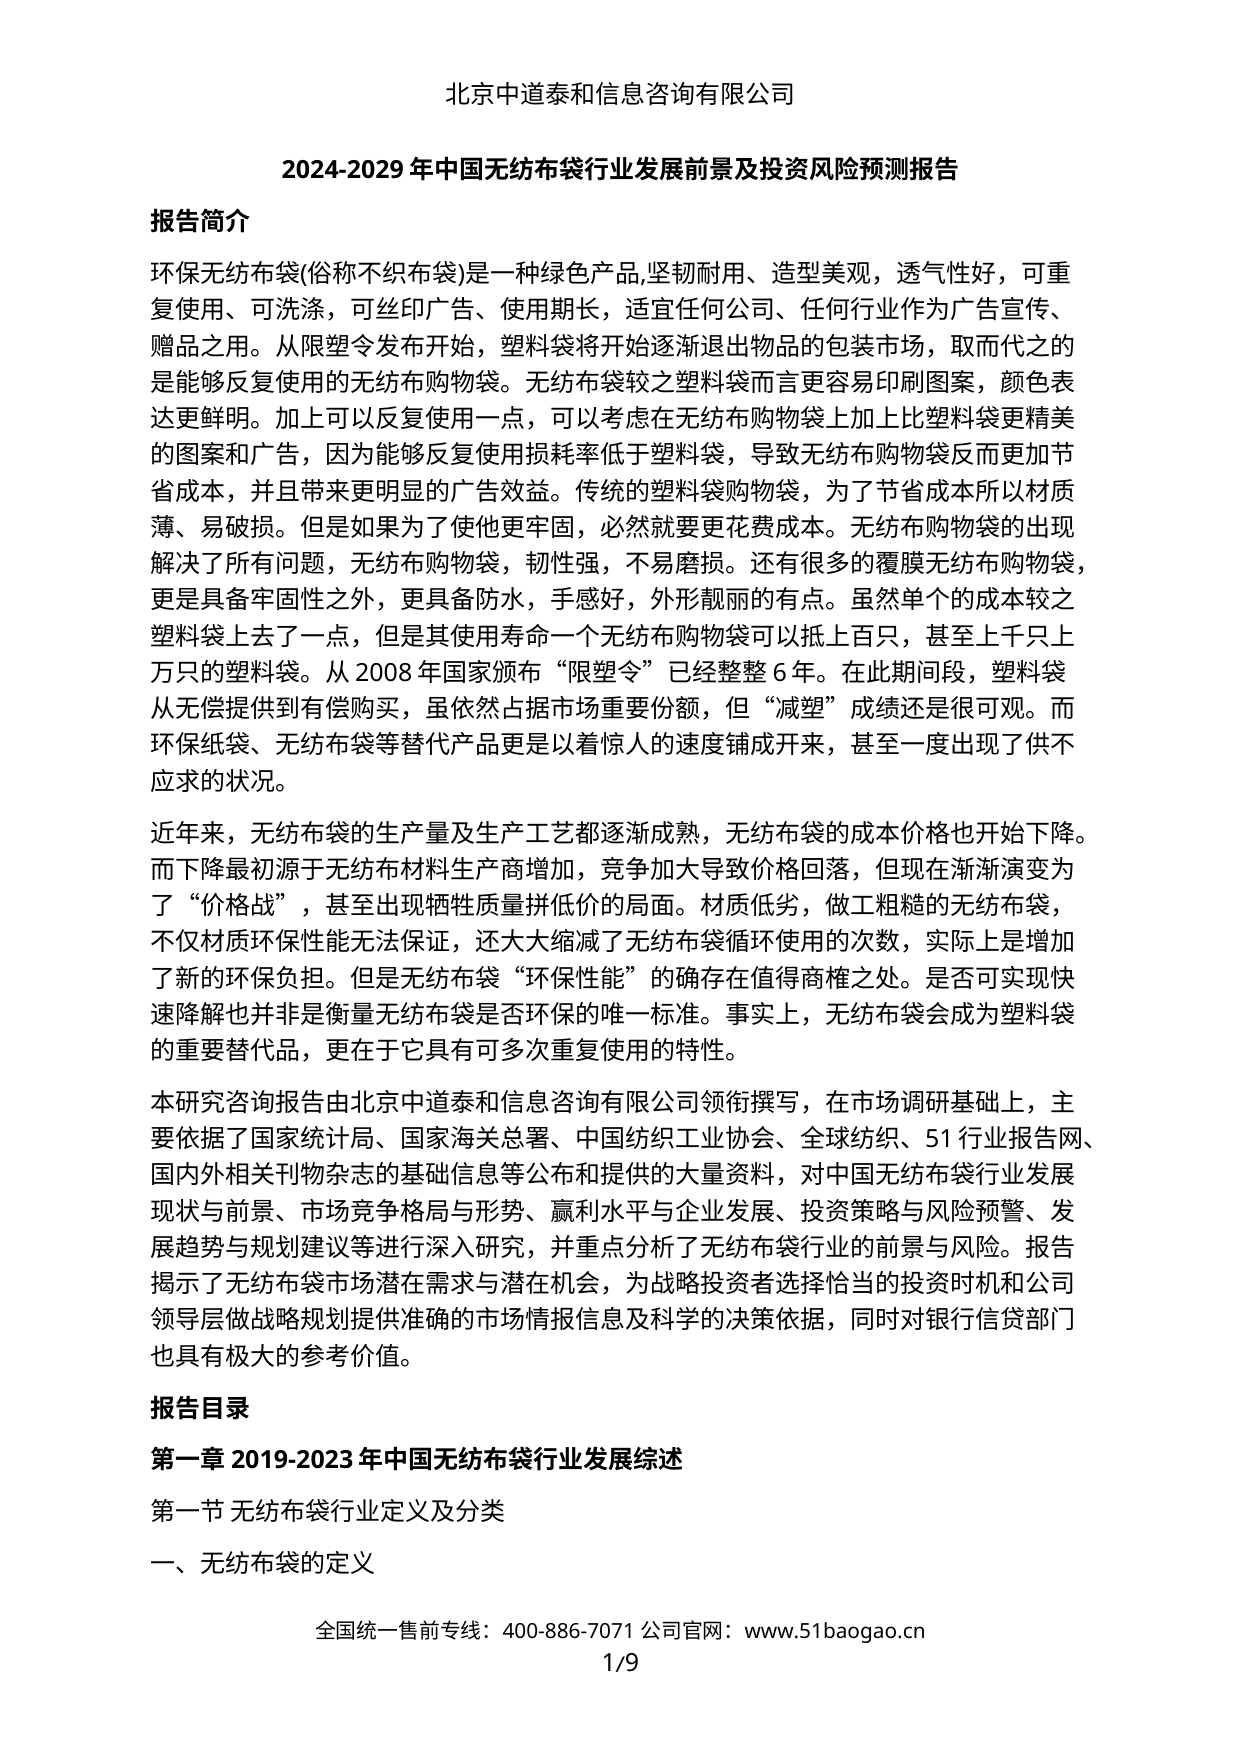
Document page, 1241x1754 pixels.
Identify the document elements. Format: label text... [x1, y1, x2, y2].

text 2024-2029年中国无纺布袋行业发展前景及投资风险预测报告 [150, 150, 1090, 186]
text 环保无纺布袋(俗称不织布袋)是一种绿色产品,坚韧耐用、造型美观，透气性好，可重复使用、可洗涤，可丝印广告、使用期长，适宜任何公司、任何行业作为广告宣传、赠品之用。从限塑令发布开始，塑料袋将开始逐渐退出物品的包装市场，取而代之的是能够反复使用的无纺布购物袋。无纺布袋较之塑料袋而言更容易印刷图案，颜色表达更鲜明。加上可以反复使用一点，可以考虑在无纺布购物袋上加上比塑料袋更精美的图案和广告，因为能够反复使用损耗率低于塑料袋，导致无纺布购物袋反而更加节省成本，并且带来更明显的广告效益。传统的塑料袋购物袋，为了节省成本所以材质薄、易破损。但是如果为了使他更牢固，必然就要更花费成本。无纺布购物袋的出现解决了所有问题，无纺布购物袋，韧性强，不易磨损。还有很多的覆膜无纺布购物袋，更是具备牢固性之外，更具备防水，手感好，外形靓丽的有点。虽然单个的成本较之塑料袋上去了一点，但是其使用寿命一个无纺布购物袋可以抵上百只，甚至上千只上万只的塑料袋。从2008年国家颁布“限塑令”已经整整6年。在此期间段，塑料袋从无偿提供到有偿购买，虽依然占据市场重要份额，但“减塑”成绩还是很可观。而环保纸袋、无纺布袋等替代产品更是以着惊人的速度铺成开来，甚至一度出现了供不应求的状况。 [150, 254, 1090, 797]
text 一、无纺布袋的定义 [150, 1544, 1090, 1580]
text 近年来，无纺布袋的生产量及生产工艺都逐渐成熟，无纺布袋的成本价格也开始下降。而下降最初源于无纺布材料生产商增加，竞争加大导致价格回落，但现在渐渐演变为了“价格战”，甚至出现牺牲质量拼低价的局面。材质低劣，做工粗糙的无纺布袋，不仅材质环保性能无法保证，还大大缩减了无纺布袋循环使用的次数，实际上是增加了新的环保负担。但是无纺布袋“环保性能”的确存在值得商榷之处。是否可实现快速降解也并非是衡量无纺布袋是否环保的唯一标准。事实上，无纺布袋会成为塑料袋的重要替代品，更在于它具有可多次重复使用的特性。 [150, 813, 1090, 1067]
text 报告目录 [150, 1388, 1090, 1424]
text 本研究咨询报告由北京中道泰和信息咨询有限公司领衔撰写，在市场调研基础上，主要依据了国家统计局、国家海关总署、中国纺织工业协会、全球纺织、51行业报告网、国内外相关刊物杂志的基础信息等公布和提供的大量资料，对中国无纺布袋行业发展现状与前景、市场竞争格局与形势、赢利水平与企业发展、投资策略与风险预警、发展趋势与规划建议等进行深入研究，并重点分析了无纺布袋行业的前景与风险。报告揭示了无纺布袋市场潜在需求与潜在机会，为战略投资者选择恰当的投资时机和公司领导层做战略规划提供准确的市场情报信息及科学的决策依据，同时对银行信贷部门也具有极大的参考价值。 [150, 1082, 1090, 1372]
text 第一节 无纺布袋行业定义及分类 [150, 1492, 1090, 1528]
text 报告简介 [150, 202, 1090, 238]
text 第一章 2019-2023年中国无纺布袋行业发展综述 [150, 1440, 1090, 1476]
